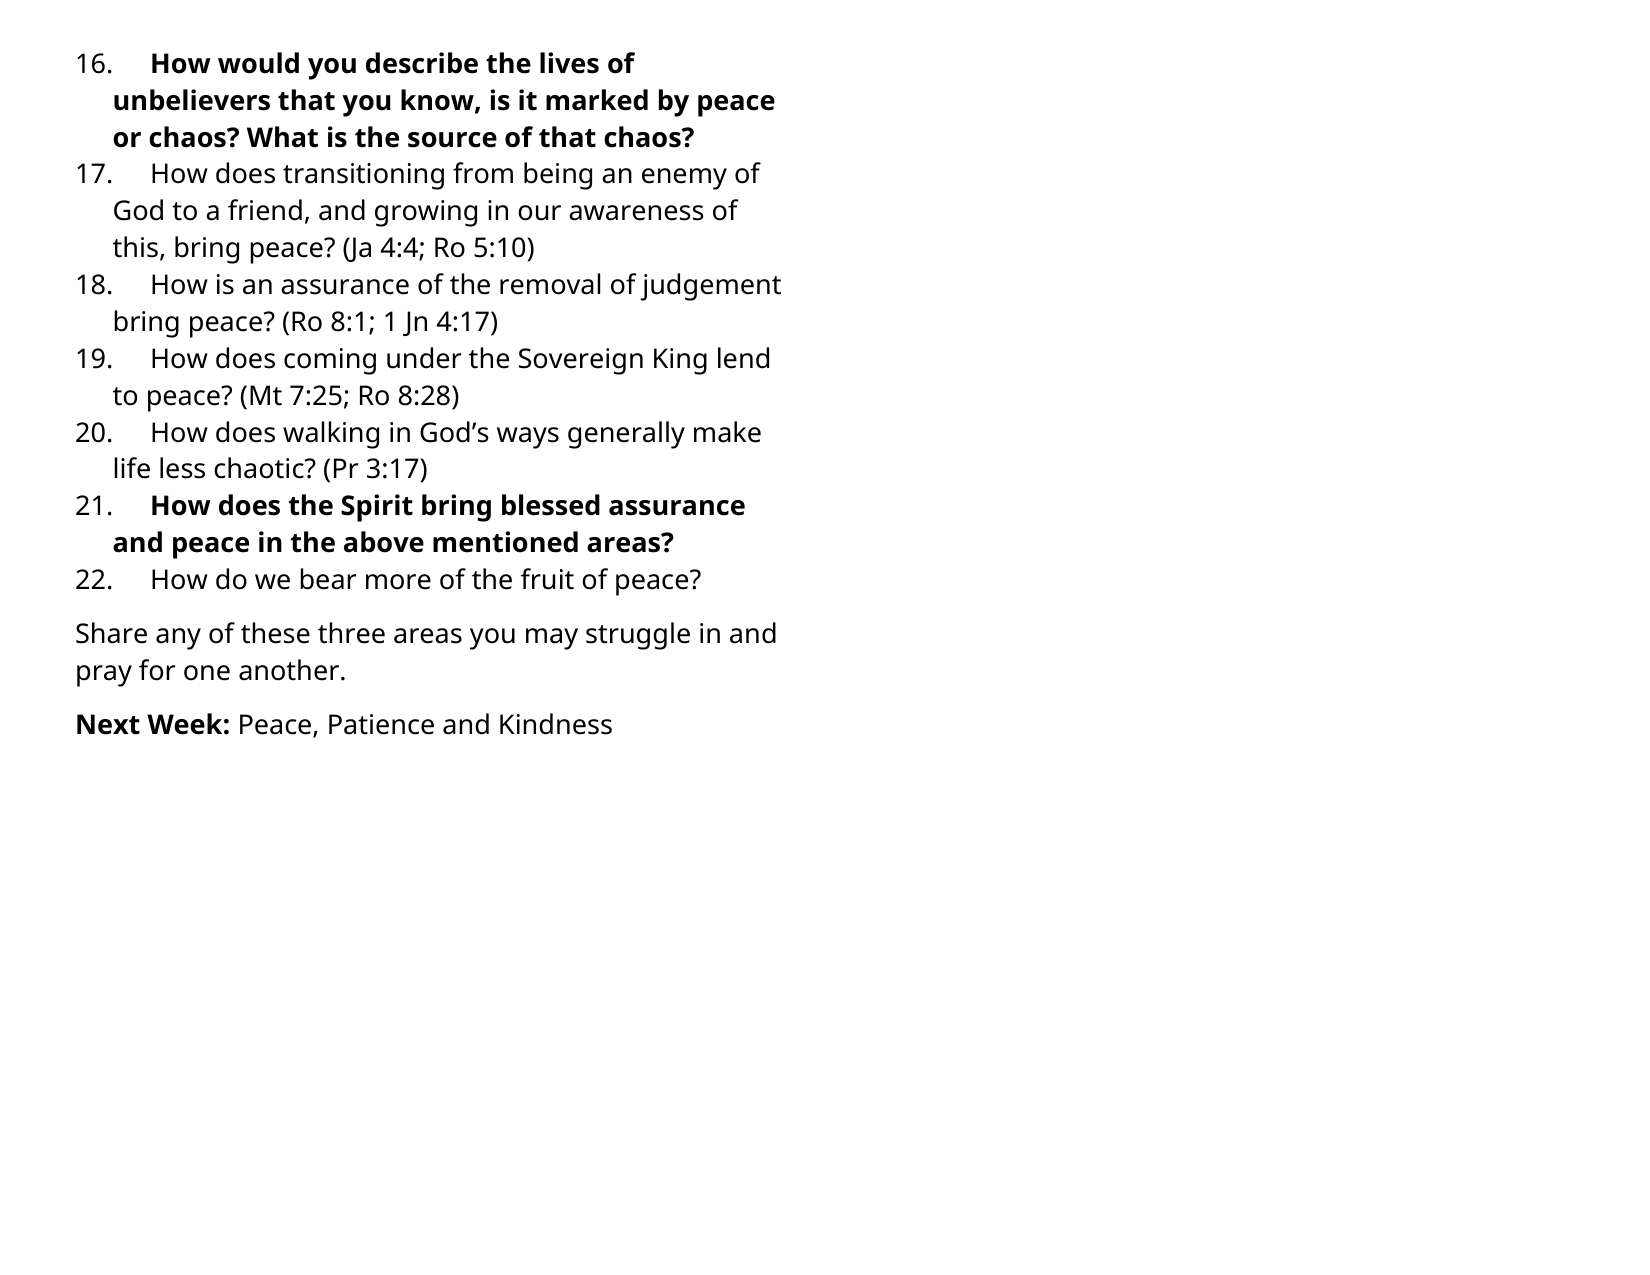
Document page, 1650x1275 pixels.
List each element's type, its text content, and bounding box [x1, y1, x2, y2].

list How do we bear more of the fruit of peace? [75, 561, 787, 597]
list How is an assurance of the removal of judgement bring peace? (Ro 8:1; 1 Jn 4:17) [75, 266, 787, 339]
text Share any of these three areas you may struggle in and pray for one another. [75, 614, 787, 688]
list How does coming under the Sovereign King lend to peace? (Mt 7:25; Ro 8:28) [75, 339, 787, 413]
list How does walking in God’s ways generally make life less chaotic? (Pr 3:17) [75, 413, 787, 487]
text Next Week: Peace, Patience and Kindness [75, 705, 787, 742]
list How does the Spirit bring blessed assurance and peace in the above mentioned areas? [75, 487, 787, 561]
list How does transitioning from being an enemy of God to a friend, and growing in our awareness of this, bring peace? (Ja 4:4; Ro 5:10) [75, 155, 787, 266]
list How would you describe the lives of unbelievers that you know, is it marked by peace or chaos? What is the source of that chaos? [75, 44, 787, 155]
